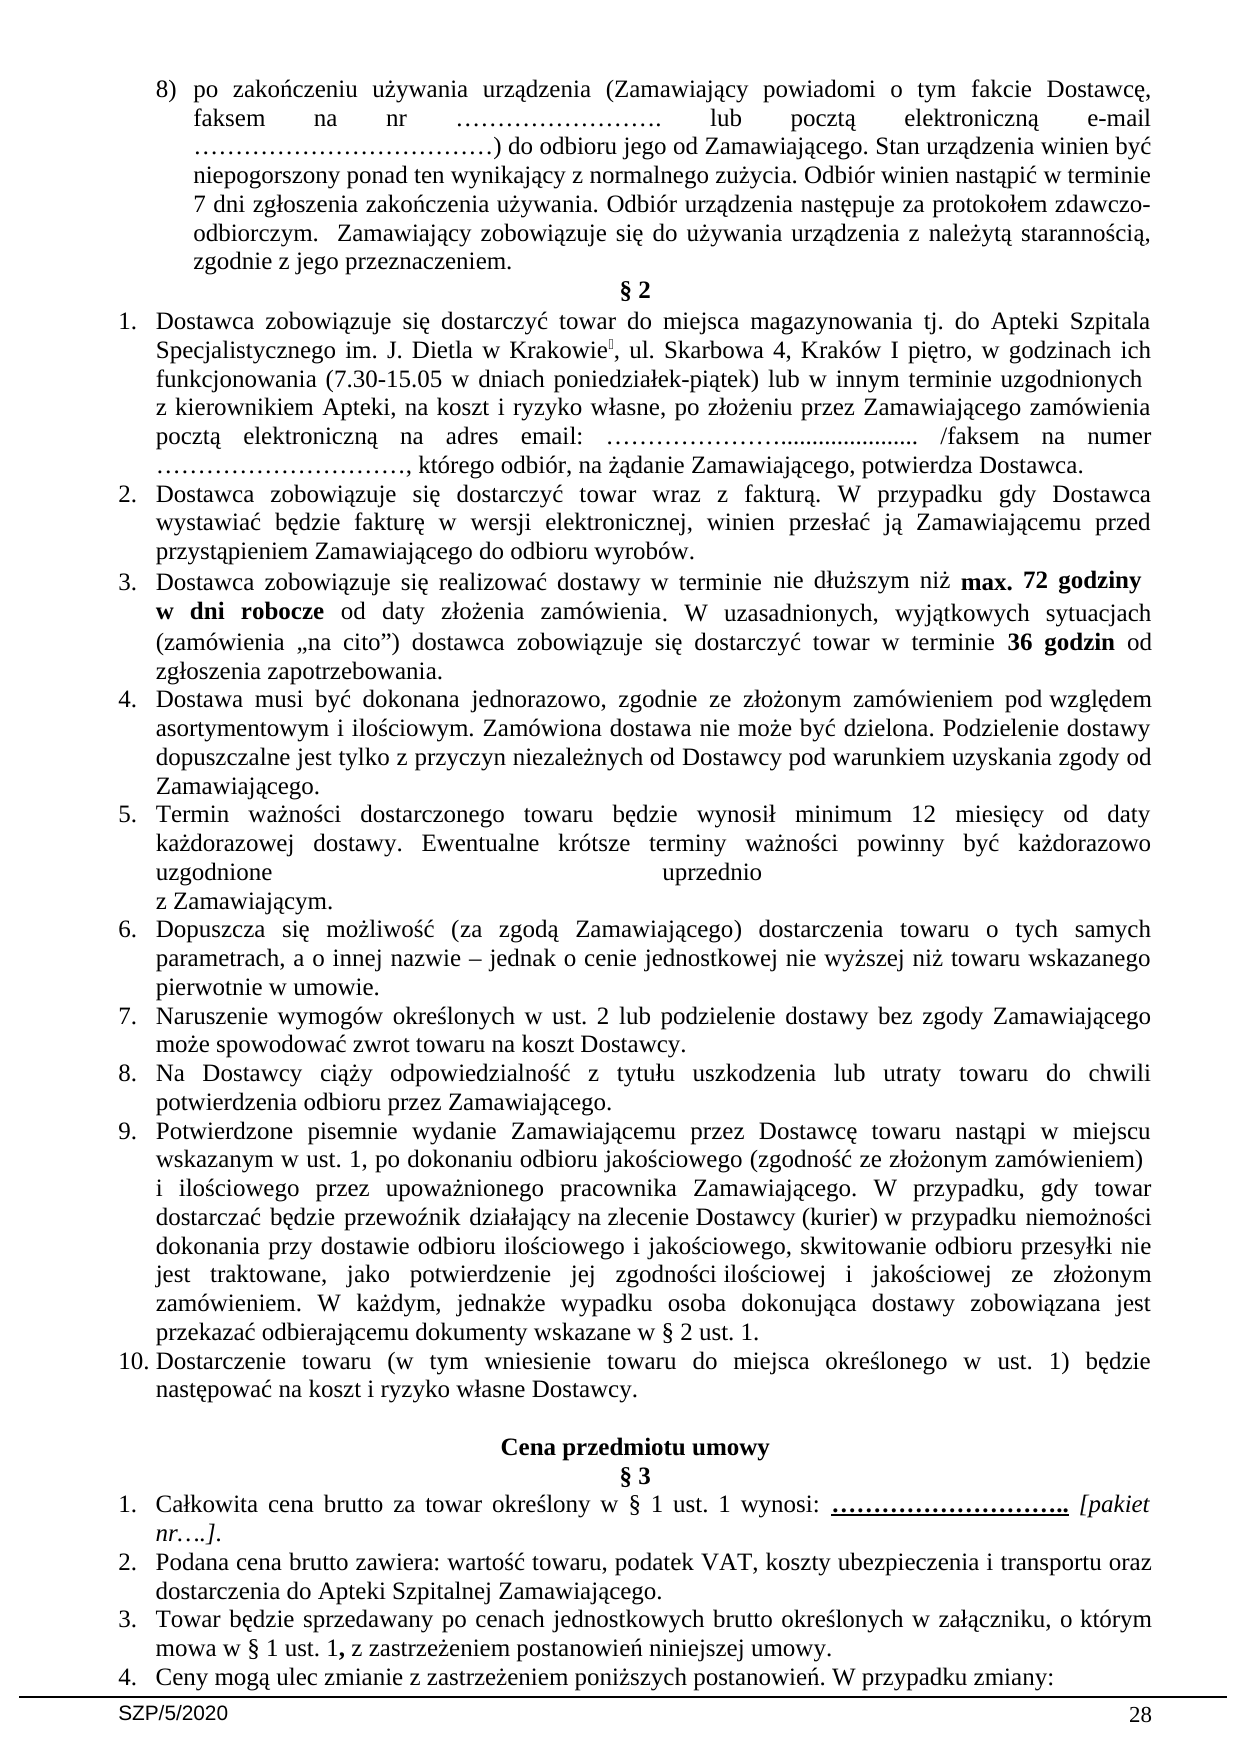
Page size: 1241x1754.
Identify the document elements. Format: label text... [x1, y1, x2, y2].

list Podana cena brutto zawiera: wartość towaru, podatek VAT, koszty ubezpieczenia i transportu oraz dostarczenia do Apteki Szpitalnej Zamawiającego. [118, 1547, 1152, 1604]
text § 3 [118, 1461, 1152, 1489]
list Naruszenie wymogów określonych w ust. 2 lub podzielenie dostawy bez zgody Zamawiającego może spowodować zwrot towaru na koszt Dostawcy. [118, 1001, 1152, 1058]
list Dostawa musi być dokonana jednorazowo, zgodnie ze złożonym zamówieniem pod względem asortymentowym i ilościowym. Zamówiona dostawa nie może być dzielona. Podzielenie dostawy dopuszczalne jest tylko z przyczyn niezależnych od Dostawcy pod warunkiem uzyskania zgody od Zamawiającego. [118, 684, 1152, 799]
list Potwierdzone pisemnie wydanie Zamawiającemu przez Dostawcę towaru nastąpi w miejscu wskazanym w ust. 1, po dokonaniu odbioru jakościowego (zgodność ze złożonym zamówieniem) i ilościowego przez upoważnionego pracownika Zamawiającego. W przypadku, gdy towar dostarczać będzie przewoźnik działający na zlecenie Dostawcy (kurier) w przypadku niemożności dokonania przy dostawie odbioru ilościowego i jakościowego, skwitowanie odbioru przesyłki nie jest traktowane, jako potwierdzenie jej zgodności ilościowej i jakościowej ze złożonym zamówieniem. W każdym, jednakże wypadku osoba dokonująca dostawy zobowiązana jest przekazać odbierającemu dokumenty wskazane w § 2 ust. 1. [118, 1116, 1152, 1346]
text Cena przedmiotu umowy [118, 1432, 1152, 1461]
list Całkowita cena brutto za towar określony w § 1 ust. 1 wynosi: ……………………….. [pakiet nr….]. [118, 1489, 1152, 1547]
list Dostawca zobowiązuje się realizować dostawy w terminie nie dłuższym niż max. 72 godziny w dni robocze od daty złożenia zamówienia. W uzasadnionych, wyjątkowych sytuacjach (zamówienia „na cito”) dostawca zobowiązuje się dostarczyć towar w terminie 36 godzin od zgłoszenia zapotrzebowania. [118, 565, 1152, 684]
list Dostarczenie towaru (w tym wniesienie towaru do miejsca określonego w ust. 1) będzie następować na koszt i ryzyko własne Dostawcy. [118, 1346, 1152, 1403]
list Dopuszcza się możliwość (za zgodą Zamawiającego) dostarczenia towaru o tych samych parametrach, a o innej nazwie – jednak o cenie jednostkowej nie wyższej niż towaru wskazanego pierwotnie w umowie. [118, 914, 1152, 1001]
text § 2 [118, 275, 1152, 306]
list Na Dostawcy ciąży odpowiedzialność z tytułu uszkodzenia lub utraty towaru do chwili potwierdzenia odbioru przez Zamawiającego. [118, 1058, 1152, 1116]
list Dostawca zobowiązuje się dostarczyć towar wraz z fakturą. W przypadku gdy Dostawca wystawiać będzie fakturę w wersji elektronicznej, winien przesłać ją Zamawiającemu przed przystąpieniem Zamawiającego do odbioru wyrobów. [118, 479, 1152, 565]
list Termin ważności dostarczonego towaru będzie wynosił minimum 12 miesięcy od daty każdorazowej dostawy. Ewentualne krótsze terminy ważności powinny być każdorazowo uzgodnione uprzednio z Zamawiającym. [118, 799, 1152, 914]
list Dostawca zobowiązuje się dostarczyć towar do miejsca magazynowania tj. do Apteki Szpitala Specjalistycznego im. J. Dietla w Krakowie, ul. Skarbowa 4, Kraków I piętro, w godzinach ich funkcjonowania (7.30-15.05 w dniach poniedziałek-piątek) lub w innym terminie uzgodnionych z kierownikiem Apteki, na koszt i ryzyko własne, po złożeniu przez Zamawiającego zamówienia pocztą elektroniczną na adres email: …………………...................... /faksem na numer …………………………, którego odbiór, na żądanie Zamawiającego, potwierdza Dostawca. [118, 306, 1152, 479]
list Towar będzie sprzedawany po cenach jednostkowych brutto określonych w załączniku, o którym mowa w § 1 ust. 1, z zastrzeżeniem postanowień niniejszej umowy. [118, 1604, 1152, 1662]
list po zakończeniu używania urządzenia (Zamawiający powiadomi o tym fakcie Dostawcę, faksem na nr ……………………. lub pocztą elektroniczną e-mail ………………………………) do odbioru jego od Zamawiającego. Stan urządzenia winien być niepogorszony ponad ten wynikający z normalnego zużycia. Odbiór winien nastąpić w terminie 7 dni zgłoszenia zakończenia używania. Odbiór urządzenia następuje za protokołem zdawczo-odbiorczym. Zamawiający zobowiązuje się do używania urządzenia z należytą starannością, zgodnie z jego przeznaczeniem. [156, 74, 1152, 275]
list Ceny mogą ulec zmianie z zastrzeżeniem poniższych postanowień. W przypadku zmiany: [118, 1662, 1152, 1691]
